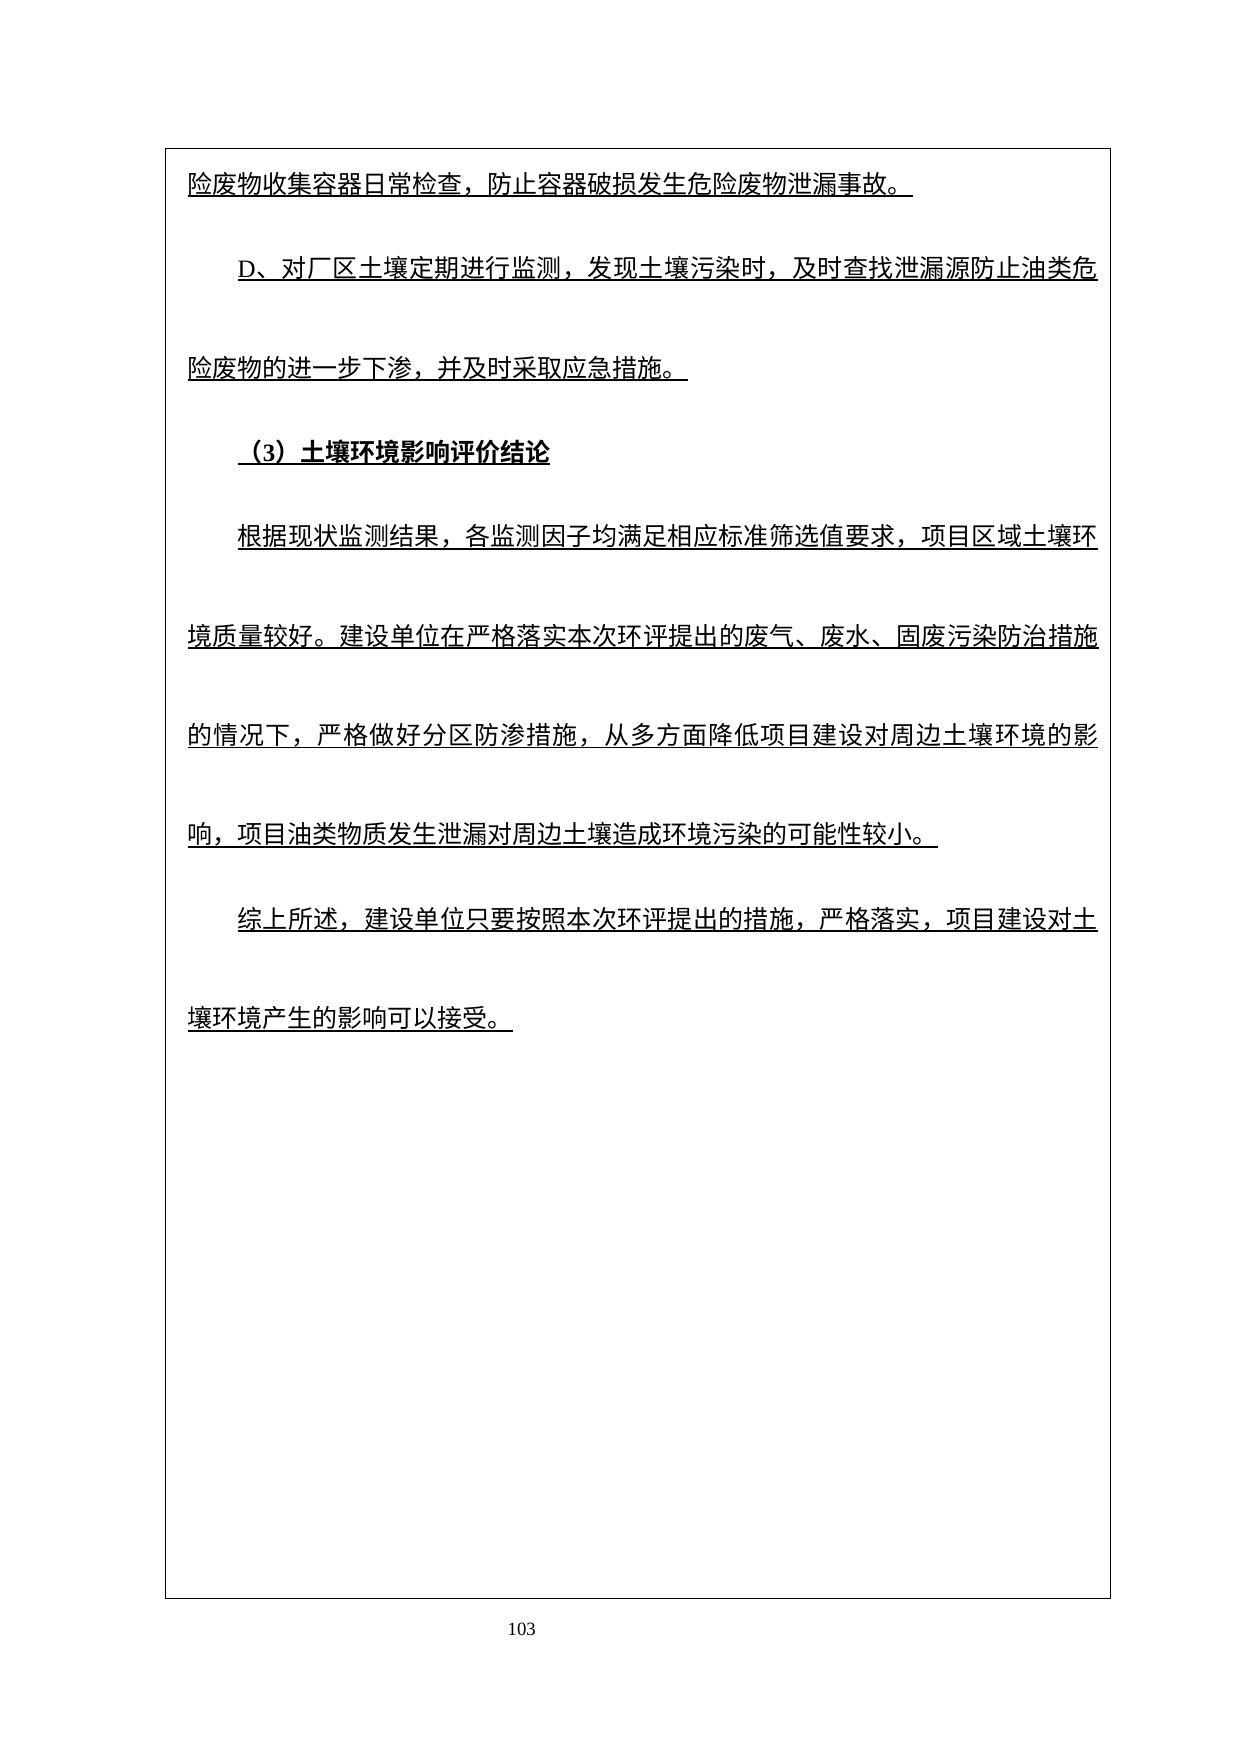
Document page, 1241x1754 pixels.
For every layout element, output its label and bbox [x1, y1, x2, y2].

table_header [166, 149, 1110, 1598]
